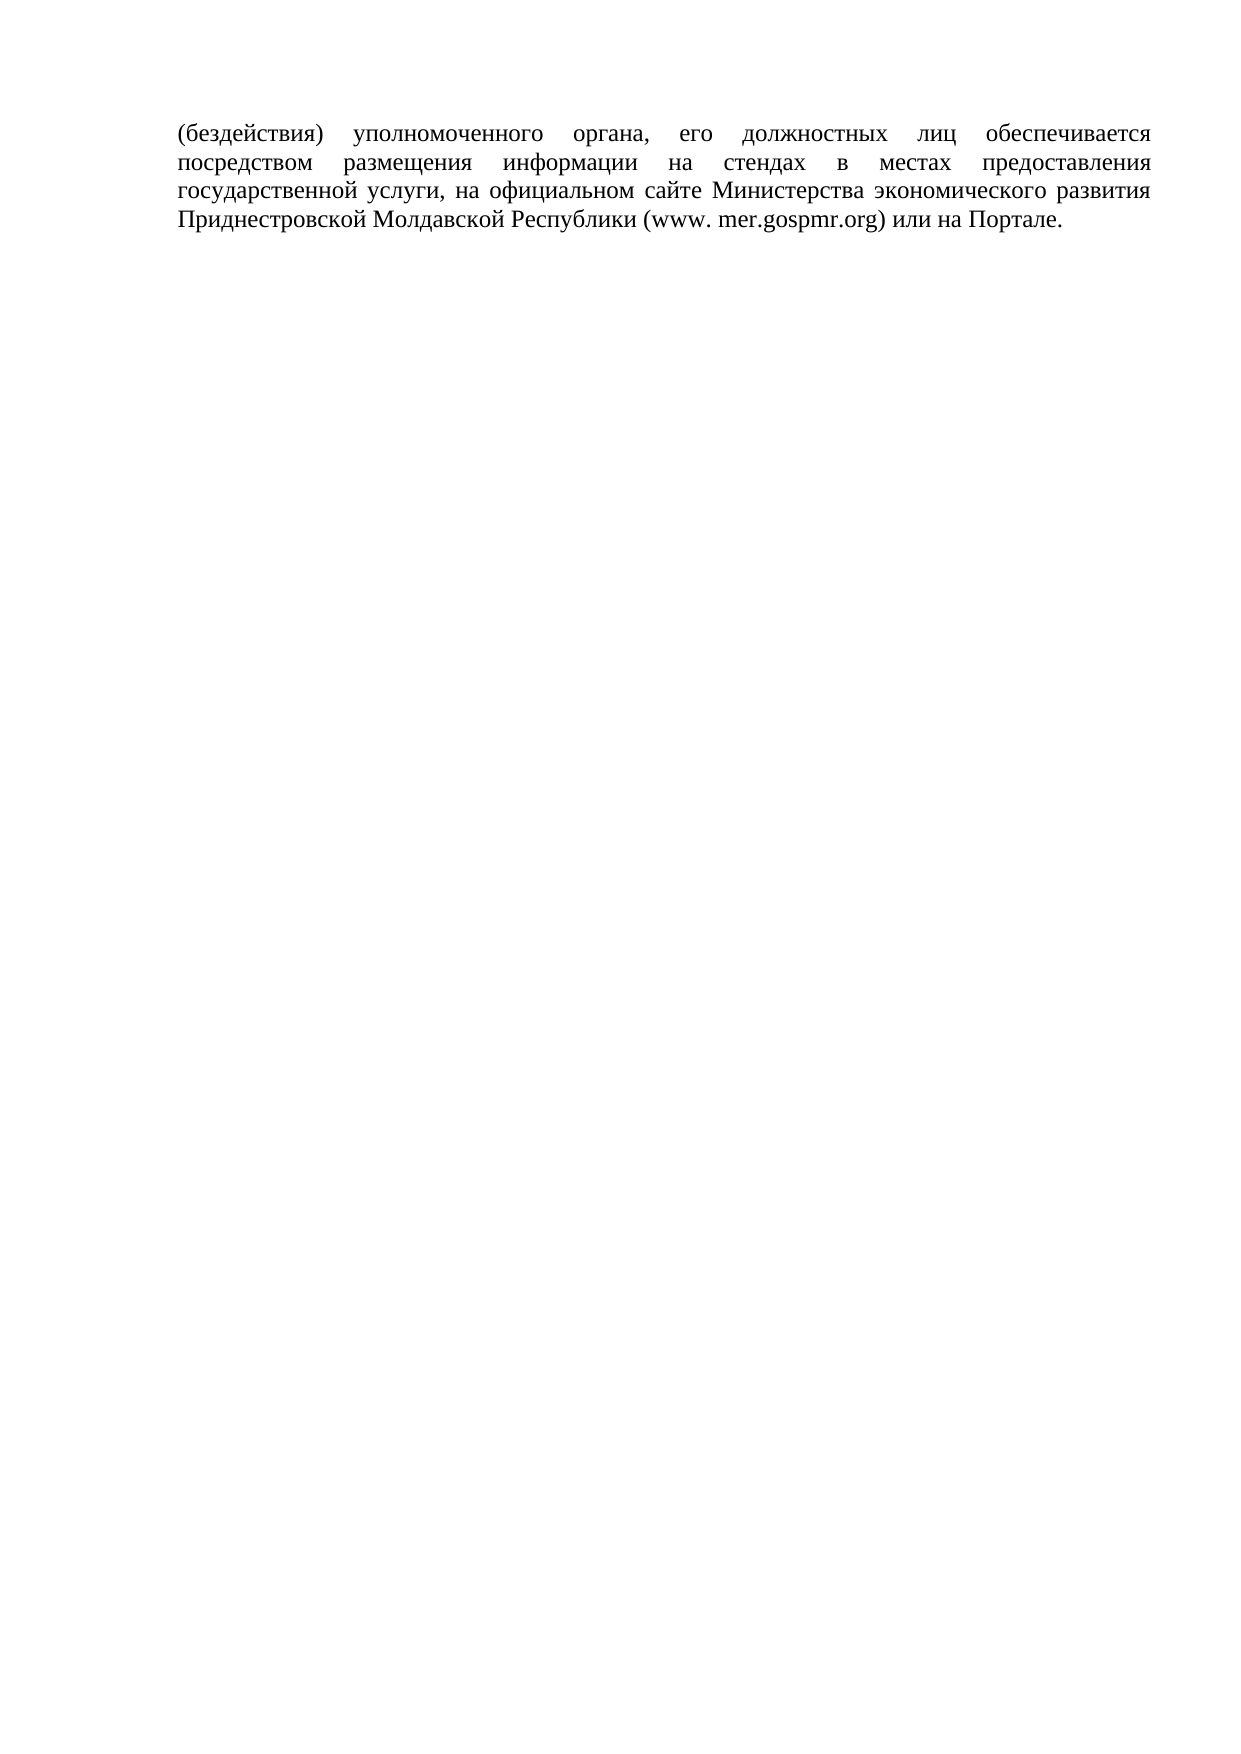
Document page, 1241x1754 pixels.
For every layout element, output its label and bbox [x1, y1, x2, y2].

text [177, 118, 1152, 233]
